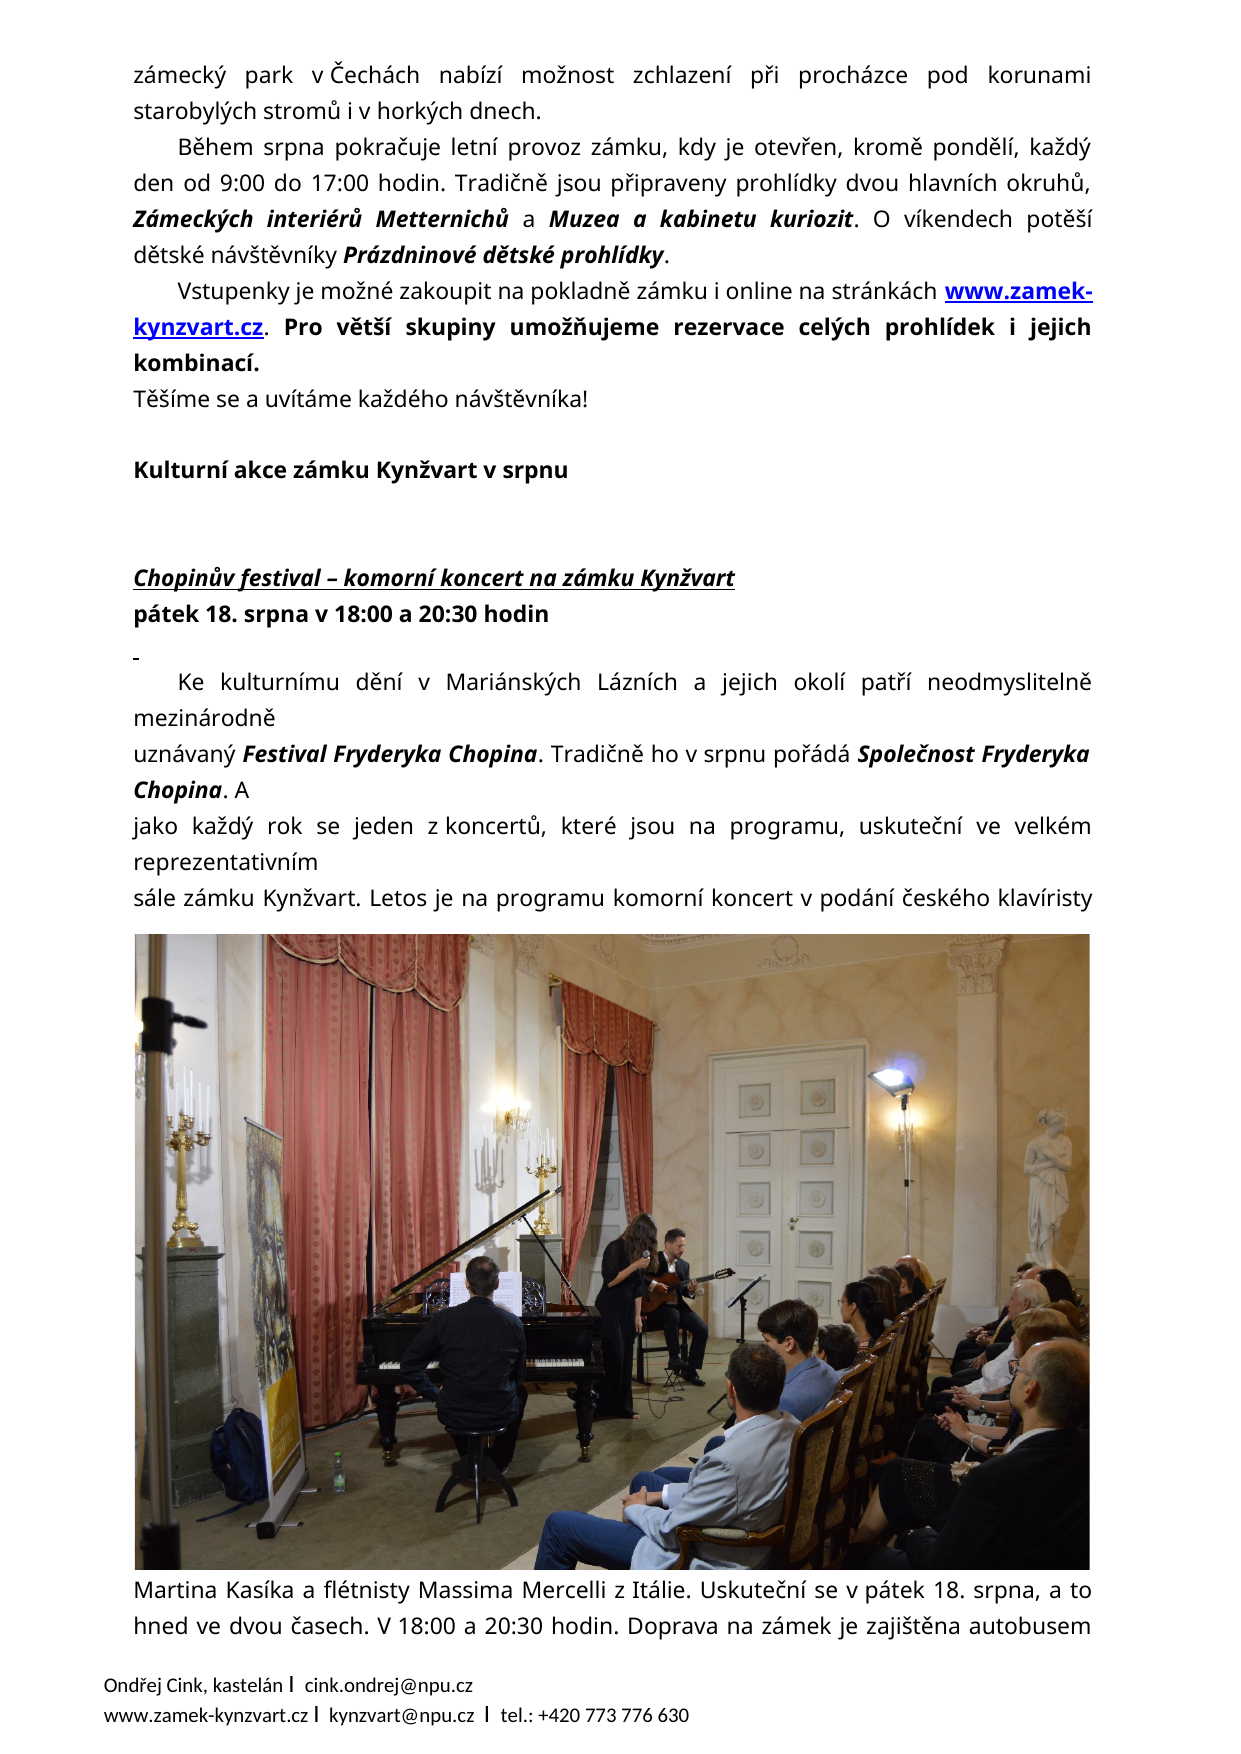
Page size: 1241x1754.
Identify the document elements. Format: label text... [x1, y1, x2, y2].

text Kulturní akce zámku Kynžvart v srpnu [133, 454, 1093, 486]
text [133, 882, 1093, 1641]
text Letošní srpen bohužel začal poněkud deštivě, což v době letních radovánek není zcela příznivé. Výhodou návštěvy kulturní památky, jakou je státní zámek Kynžvart, je možnost návštěvy za téměř každého počasí. Ve chvílích, kdy je chladno a deštivo, je návštěva zámku ideální tip na výlet pro celou rodinu i jednotlivce. Naopak druhý největší zámecký park v Čechách nabízí možnost zchlazení při procházce pod korunami starobylých stromů i v horkých dnech. [133, 59, 1093, 126]
text Během srpna pokračuje letní provoz zámku, kdy je otevřen, kromě pondělí, každý den od 9:00 do 17:00 hodin. Tradičně jsou připraveny prohlídky dvou hlavních okruhů, Zámeckých interiérů Metternichů a Muzea a kabinetu kuriozit. O víkendech potěší dětské návštěvníky Prázdninové dětské prohlídky. [133, 131, 1093, 270]
text Chopinův festival – komorní koncert na zámku Kynžvart [133, 562, 1093, 593]
text Ke kulturnímu dění v Mariánských Lázních a jejich okolí patří neodmyslitelně mezinárodně [133, 666, 1093, 733]
picture [133, 934, 1089, 1568]
text Vstupenky je možné zakoupit na pokladně zámku i online na stránkách www.zamek-kynzvart.cz. Pro větší skupiny umožňujeme rezervace celých prohlídek i jejich kombinací. [133, 275, 1093, 378]
text uznávaný Festival Fryderyka Chopina. Tradičně ho v srpnu pořádá Společnost Fryderyka Chopina. A [133, 738, 1093, 805]
text pátek 18. srpna v 18:00 a 20:30 hodin [133, 598, 1093, 629]
text jako každý rok se jeden z koncertů, které jsou na programu, uskuteční ve velkém reprezentativním [133, 810, 1093, 877]
text Těšíme se a uvítáme každého návštěvníka! [133, 383, 1093, 414]
